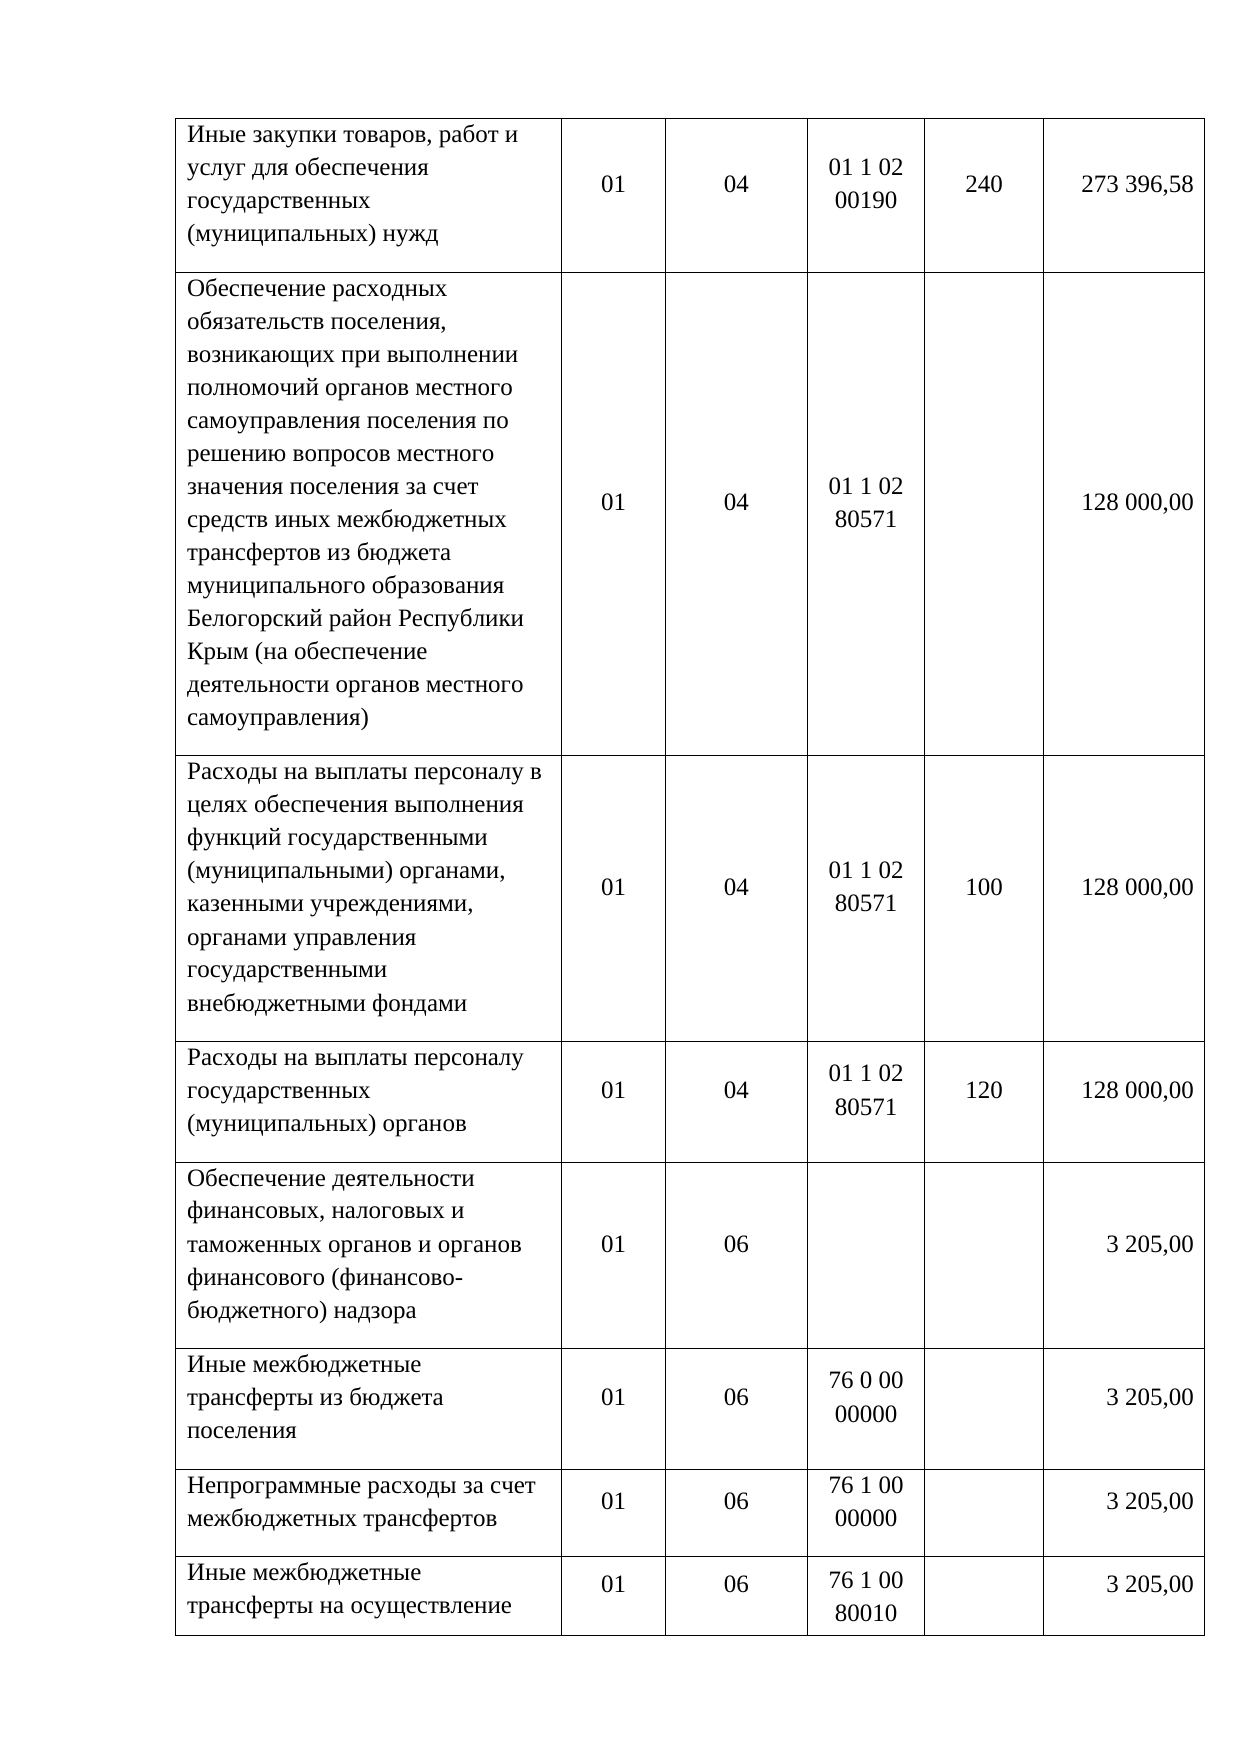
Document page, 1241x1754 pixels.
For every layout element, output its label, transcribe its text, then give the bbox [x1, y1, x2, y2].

table_cell 04 [666, 1042, 807, 1162]
table_cell 76 1 00 80010 [808, 1557, 924, 1635]
table_cell Расходы на выплаты персоналу государственных (муниципальных) органов [176, 1042, 561, 1162]
table_cell 120 [925, 1042, 1043, 1162]
table_cell Обеспечение расходных обязательств поселения, возникающих при выполнении полномочий органов местного самоуправления поселения по решению вопросов местного значения поселения за счет средств иных межбюджетных трансфертов из бюджета муниципального образования Белогорский район Республики Крым (на обеспечение деятельности органов местного самоуправления) [176, 273, 561, 755]
table_cell 01 [562, 1163, 665, 1348]
table_cell 06 [666, 1557, 807, 1635]
table_cell 100 [925, 756, 1043, 1041]
table_cell 3 205,00 [1044, 1557, 1204, 1635]
table_cell 128 000,00 [1044, 1042, 1204, 1162]
table_cell 01 1 02 00190 [808, 119, 924, 272]
table_cell Иные закупки товаров, работ и услуг для обеспечения государственных (муниципальных) нужд [176, 119, 561, 272]
table_cell [808, 1163, 924, 1348]
table_cell [925, 273, 1043, 755]
table_cell 01 1 02 80571 [808, 756, 924, 1041]
table_cell 01 [562, 119, 665, 272]
table_cell 06 [666, 1163, 807, 1348]
table_cell 04 [666, 756, 807, 1041]
table_cell Обеспечение деятельности финансовых, налоговых и таможенных органов и органов финансового (финансово-бюджетного) надзора [176, 1163, 561, 1348]
table_cell 128 000,00 [1044, 756, 1204, 1041]
table_cell 3 205,00 [1044, 1163, 1204, 1348]
table_cell 01 1 02 80571 [808, 273, 924, 755]
table_cell 273 396,58 [1044, 119, 1204, 272]
table_cell 01 1 02 80571 [808, 1042, 924, 1162]
table_cell [925, 1557, 1043, 1635]
table_cell 01 [562, 756, 665, 1041]
table_cell 06 [666, 1349, 807, 1469]
table_cell [925, 1470, 1043, 1556]
table_cell Непрограммные расходы за счет межбюджетных трансфертов [176, 1470, 561, 1556]
table_cell Расходы на выплаты персоналу в целях обеспечения выполнения функций государственными (муниципальными) органами, казенными учреждениями, органами управления государственными внебюджетными фондами [176, 756, 561, 1041]
table_cell 240 [925, 119, 1043, 272]
table_cell 01 [562, 1349, 665, 1469]
table_cell 04 [666, 273, 807, 755]
table_cell 01 [562, 1470, 665, 1556]
table_cell 76 0 00 00000 [808, 1349, 924, 1469]
table_cell 06 [666, 1470, 807, 1556]
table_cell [176, 1557, 561, 1635]
table_cell 128 000,00 [1044, 273, 1204, 755]
table_cell 3 205,00 [1044, 1470, 1204, 1556]
table_cell 01 [562, 273, 665, 755]
table_cell 76 1 00 00000 [808, 1470, 924, 1556]
table_cell Иные межбюджетные трансферты из бюджета поселения [176, 1349, 561, 1469]
table_cell 01 [562, 1557, 665, 1635]
table_cell [925, 1163, 1043, 1348]
table_cell 04 [666, 119, 807, 272]
table_cell 3 205,00 [1044, 1349, 1204, 1469]
table_cell 01 [562, 1042, 665, 1162]
table_cell [925, 1349, 1043, 1469]
